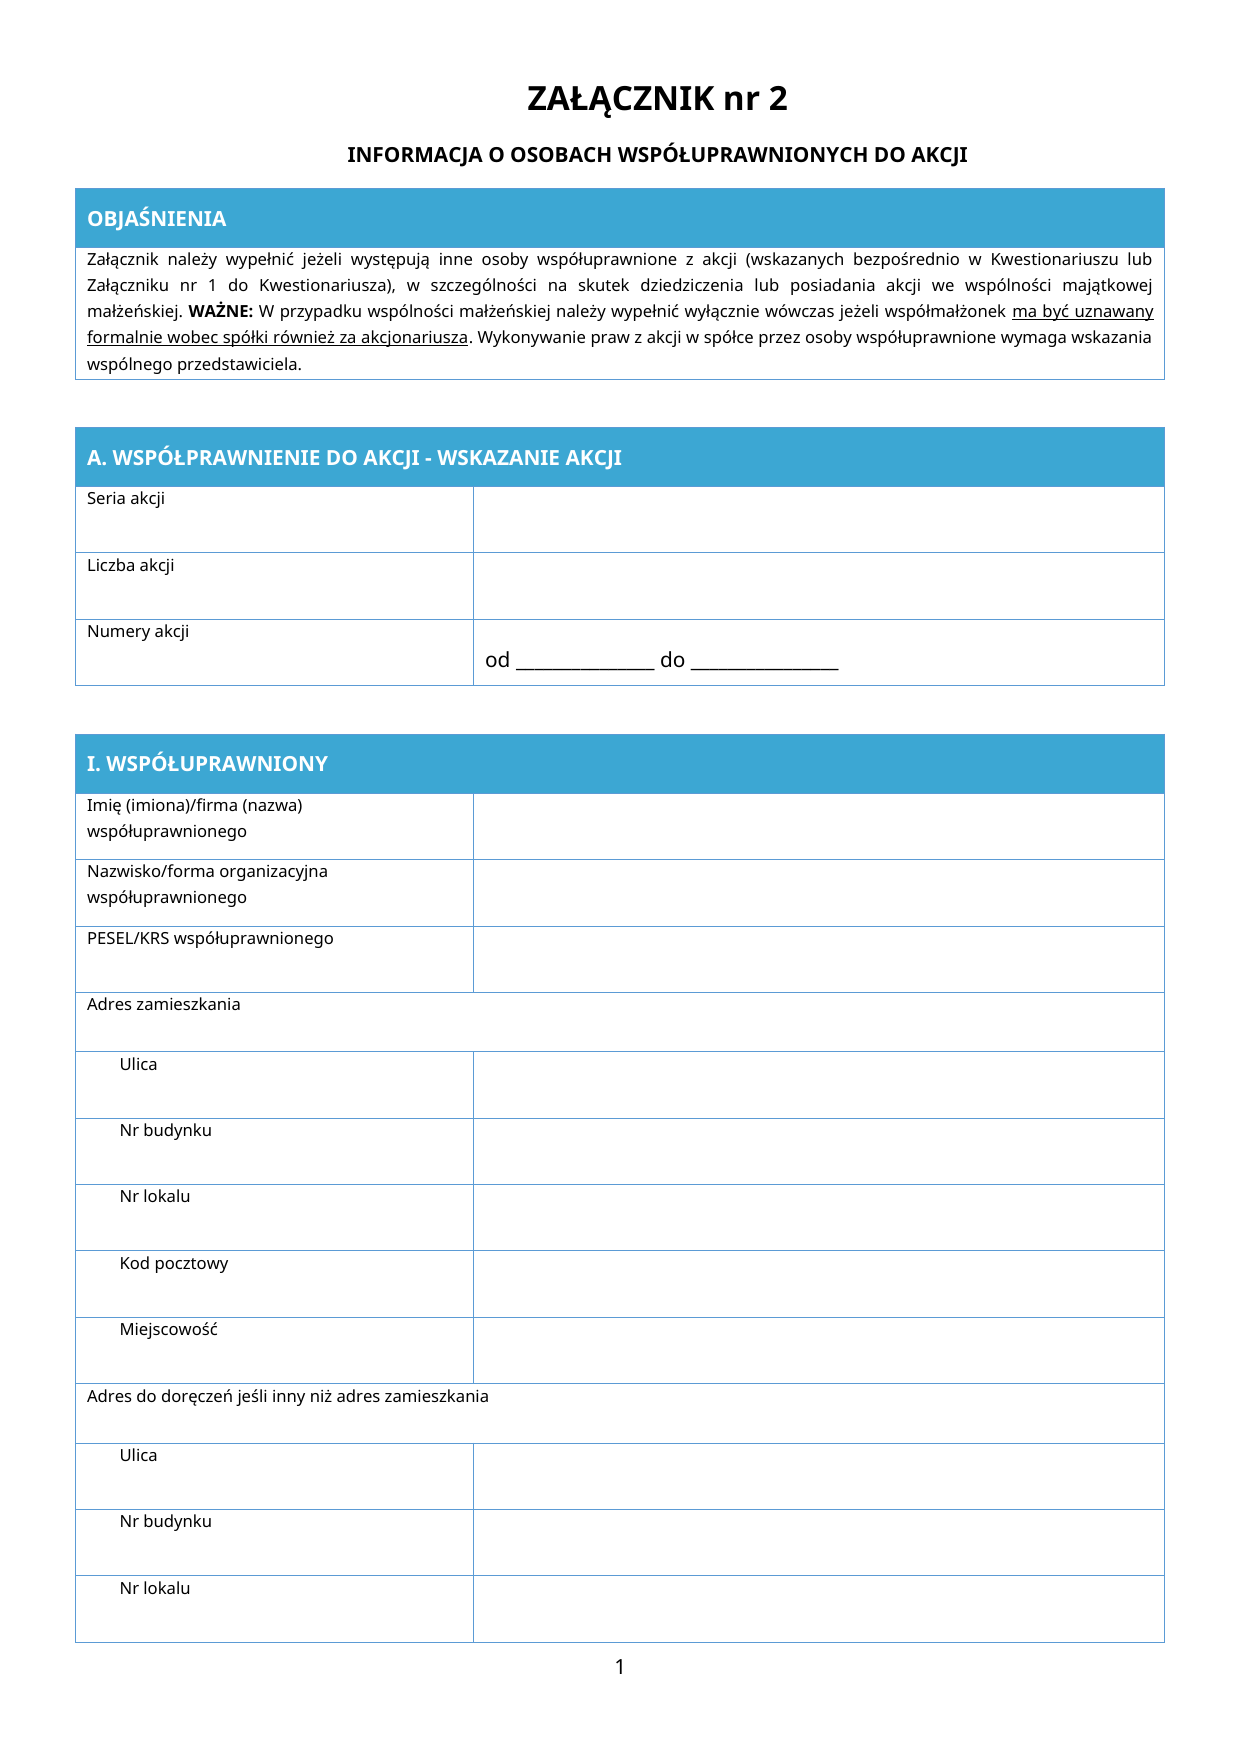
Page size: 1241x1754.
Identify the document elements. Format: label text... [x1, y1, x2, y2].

table_cell Ulica [76, 1444, 473, 1509]
table_cell Liczba akcji [76, 553, 473, 619]
table_cell Numery akcji [76, 620, 473, 685]
table_cell [474, 927, 1164, 992]
table_cell [474, 553, 1164, 619]
table_cell [474, 1510, 1164, 1575]
table_cell [474, 1576, 1164, 1642]
table_cell [474, 620, 1164, 685]
table_cell [474, 1251, 1164, 1317]
table_cell Nr lokalu [76, 1185, 473, 1250]
table_cell Nr budynku [76, 1510, 473, 1575]
table_header I. WSPÓŁUPRAWNIONY [76, 735, 1164, 793]
table_cell Ulica [76, 1052, 473, 1117]
table_cell [474, 1444, 1164, 1509]
table_cell Adres zamieszkania [76, 993, 1164, 1051]
table_cell Seria akcji [76, 487, 473, 552]
table_cell Imię (imiona)/firma (nazwa) współuprawnionego [76, 794, 473, 859]
table_cell [474, 1119, 1164, 1184]
table_cell Nazwisko/forma organizacyjna współuprawnionego [76, 860, 473, 926]
table_cell [474, 1052, 1164, 1117]
table_cell Załącznik należy wypełnić jeżeli występują inne osoby współuprawnione z akcji (wskazanych bezpośrednio w Kwestionariuszu lub Załączniku nr 1 do Kwestionariusza), w szczególności na skutek dziedziczenia lub posiadania akcji we wspólności majątkowej małżeńskiej. WAŻNE: W przypadku wspólności małżeńskiej należy wypełnić wyłącznie wówczas jeżeli współmałżonek ma być uznawany formalnie wobec spółki również za akcjonariusza. Wykonywanie praw z akcji w spółce przez osoby współuprawnione wymaga wskazania wspólnego przedstawiciela. [76, 248, 1164, 378]
table_cell [474, 487, 1164, 552]
table_header A. WSPÓŁPRAWNIENIE DO AKCJI - WSKAZANIE AKCJI [76, 428, 1164, 486]
table_cell [474, 1185, 1164, 1250]
table_cell [474, 1318, 1164, 1383]
table_cell Adres do doręczeń jeśli inny niż adres zamieszkania [76, 1384, 1164, 1442]
table_cell Kod pocztowy [76, 1251, 473, 1317]
table_cell Nr lokalu [76, 1576, 473, 1642]
table_cell Nr budynku [76, 1119, 473, 1184]
table_cell PESEL/KRS współuprawnionego [76, 927, 473, 992]
table_cell [474, 860, 1164, 926]
text ZAŁĄCZNIK nr 2 [75, 75, 1165, 120]
table_cell Miejscowość [76, 1318, 473, 1383]
text INFORMACJA O OSOBACH WSPÓŁUPRAWNIONYCH DO AKCJI [75, 141, 1165, 169]
table_header OBJAŚNIENIA [76, 189, 1164, 247]
table_cell [474, 794, 1164, 859]
